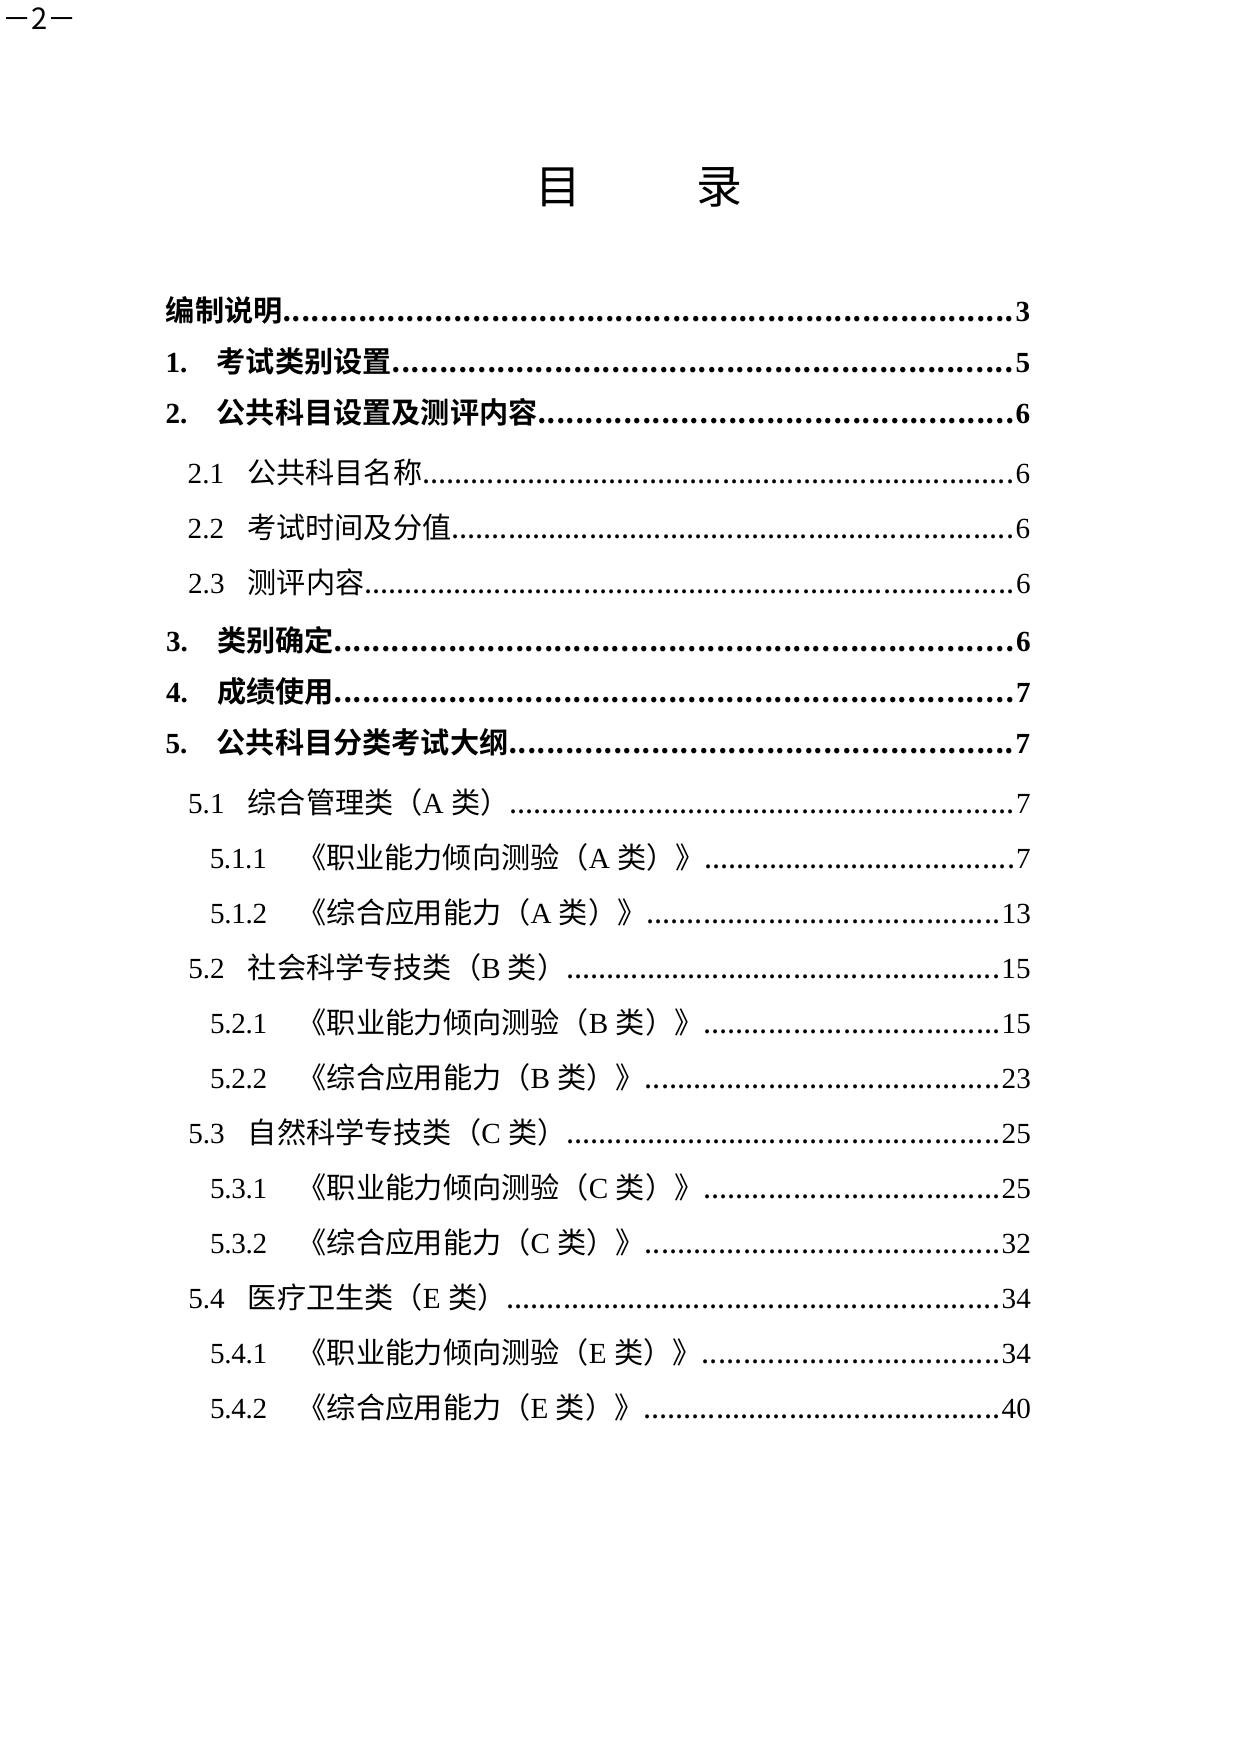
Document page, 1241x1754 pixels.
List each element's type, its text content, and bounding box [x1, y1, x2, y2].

text 目 录 [142, 150, 1135, 216]
